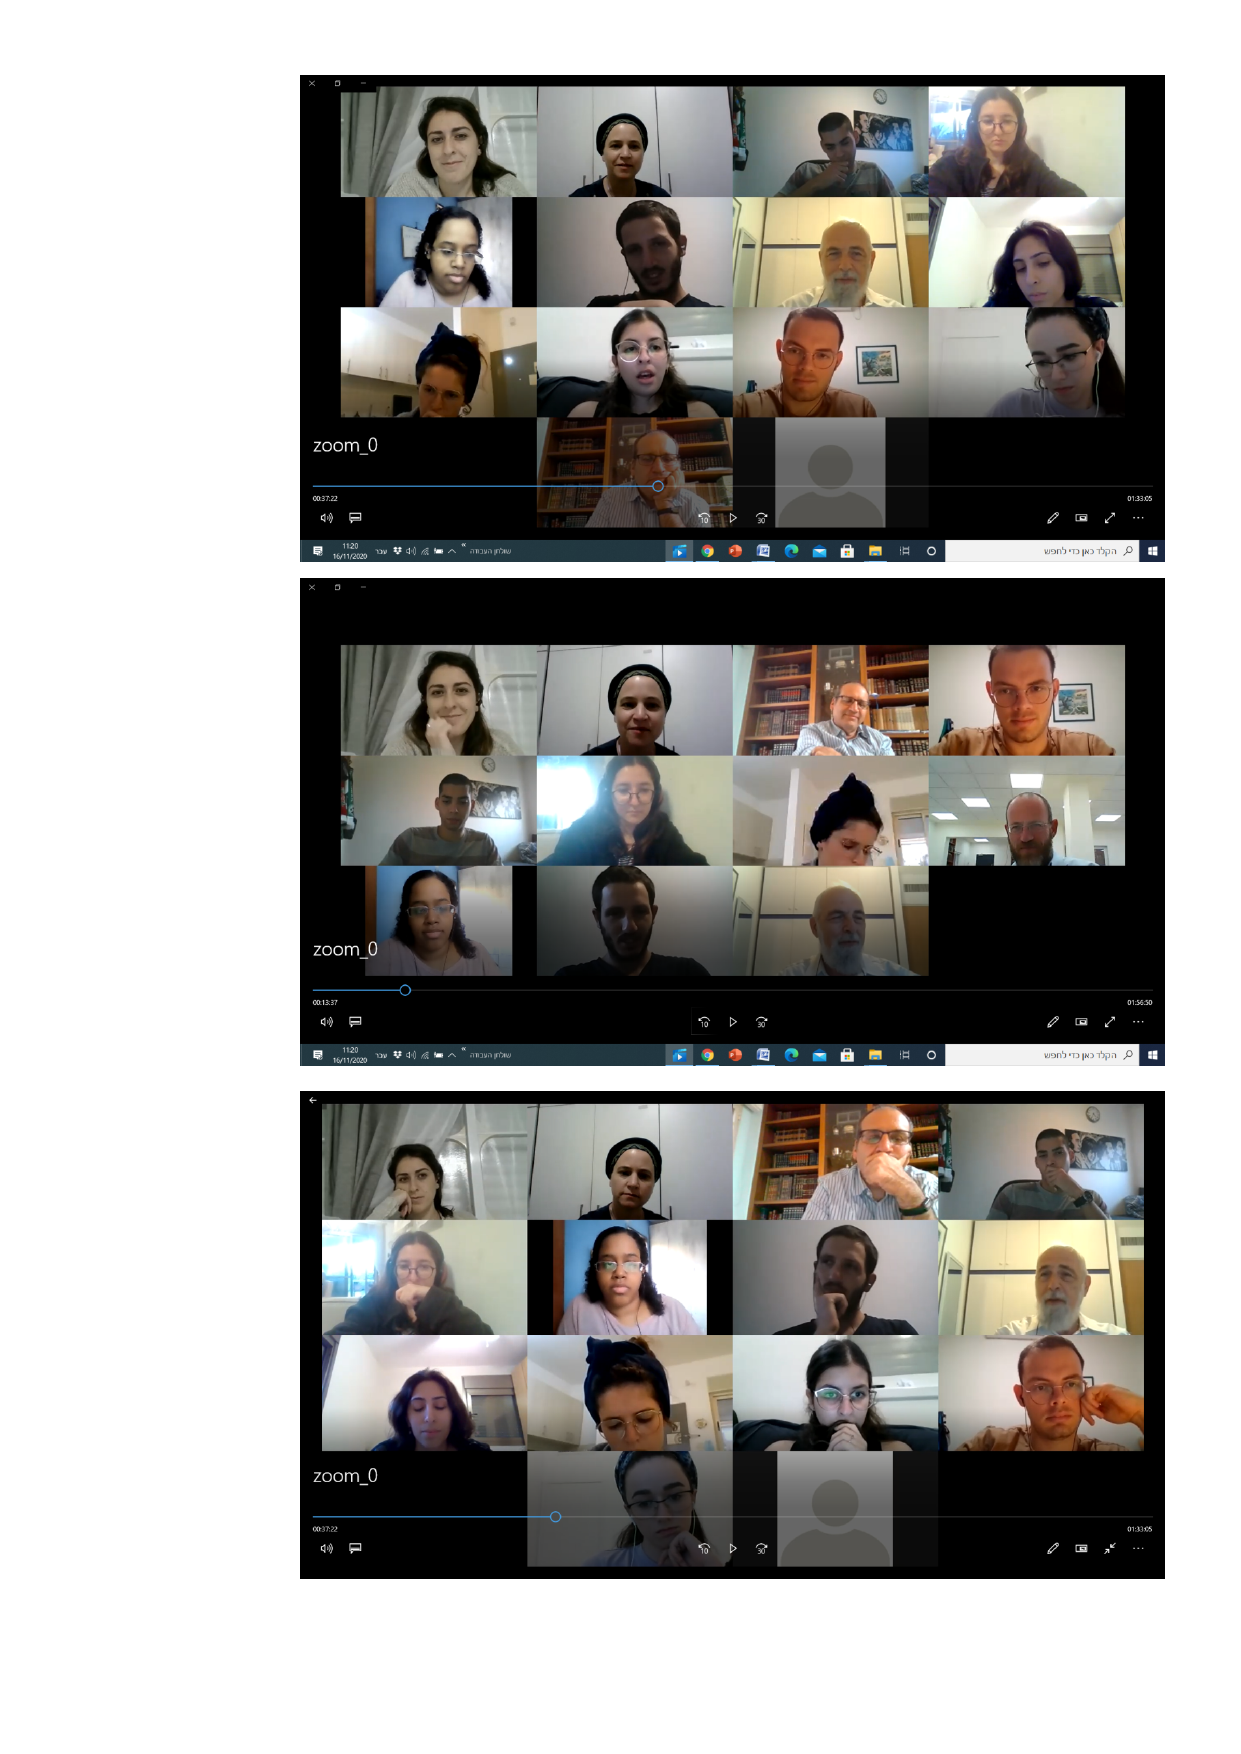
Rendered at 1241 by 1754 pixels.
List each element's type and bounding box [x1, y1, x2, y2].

picture [300, 1091, 1165, 1579]
picture [300, 75, 1165, 562]
picture [300, 578, 1165, 1066]
